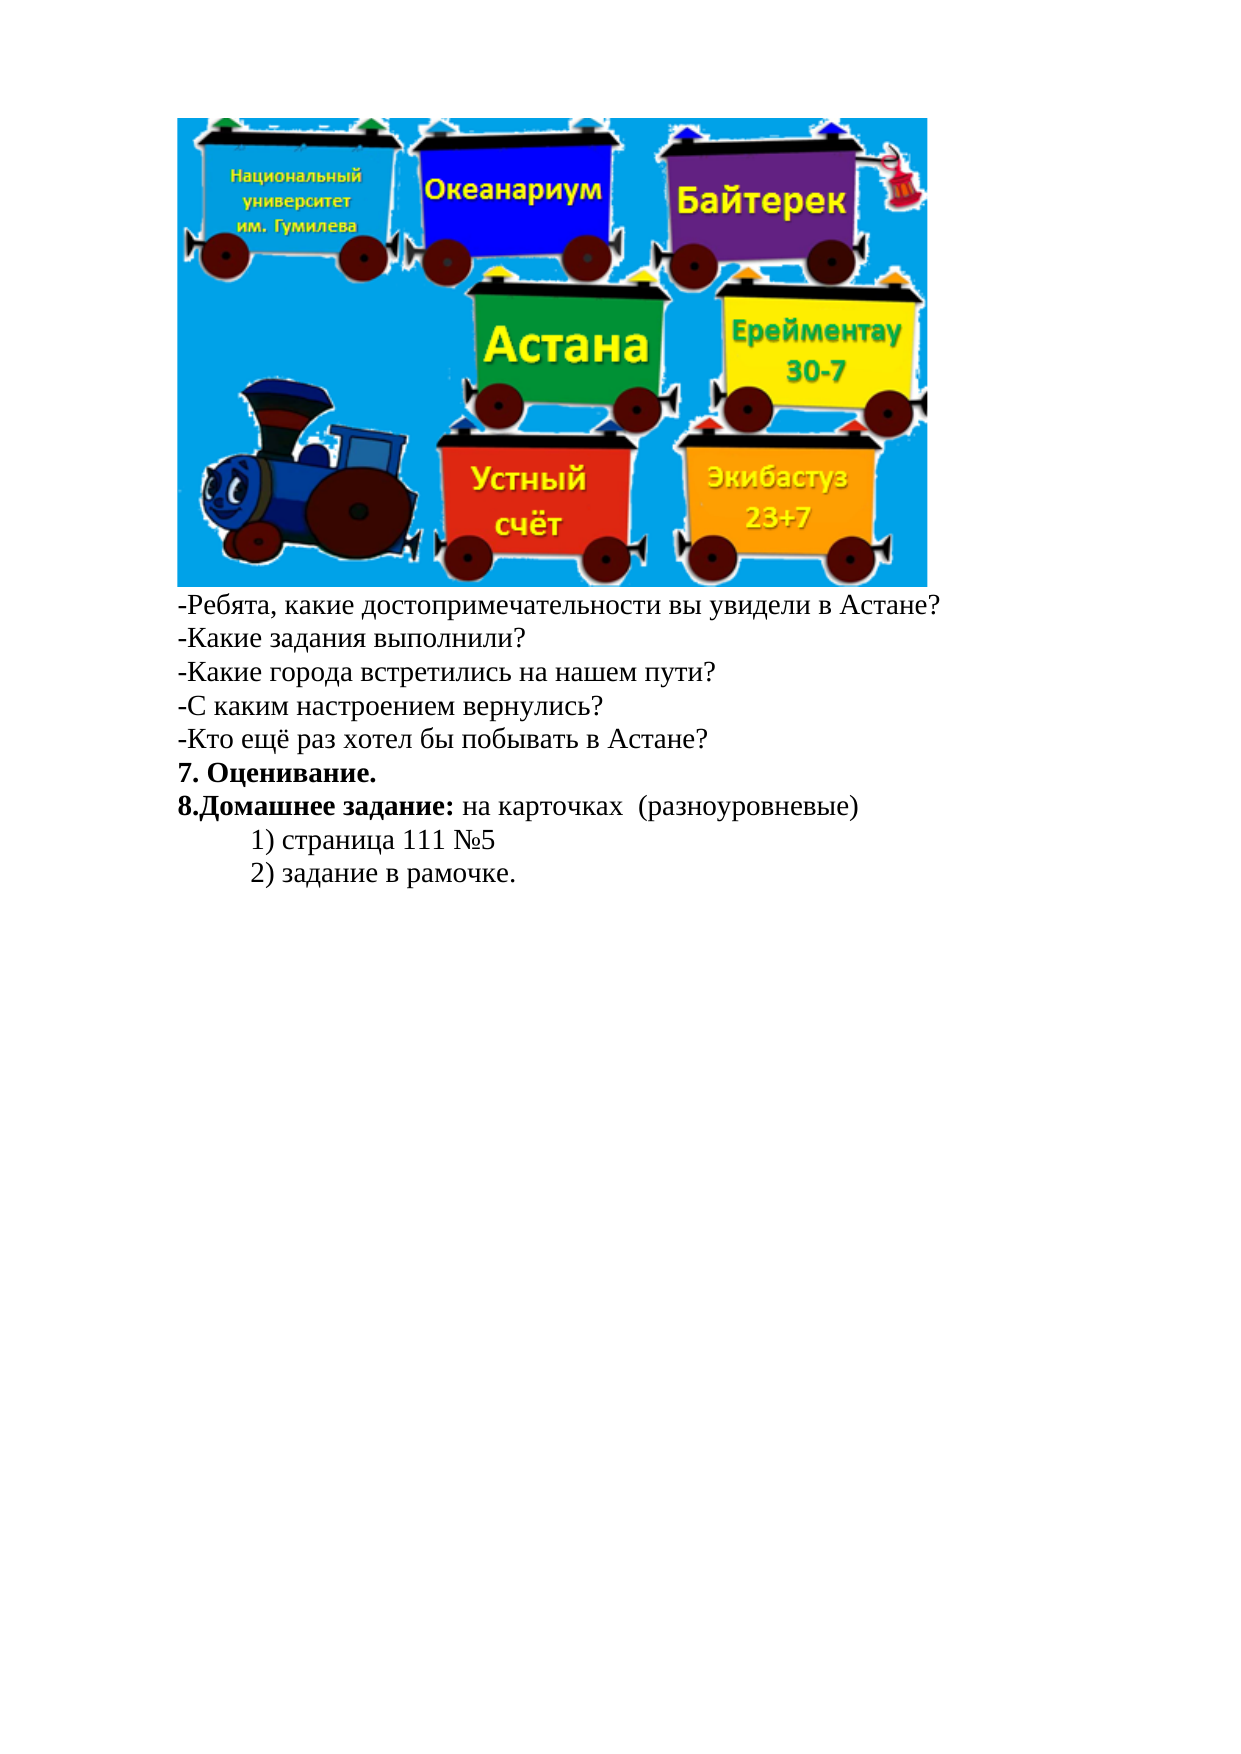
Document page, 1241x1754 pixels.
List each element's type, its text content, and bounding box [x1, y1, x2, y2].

text -Ребята, какие достопримечательности вы увидели в Астане? [177, 587, 1152, 621]
text 7. Оценивание. [177, 755, 1152, 788]
text -Какие города встретились на нашем пути? [177, 654, 1152, 688]
text 2) задание в рамочке. [177, 855, 1152, 889]
text -Кто ещё раз хотел бы побывать в Астане? [177, 721, 1152, 755]
picture [184, 118, 928, 587]
picture [199, 376, 423, 566]
text 8.Домашнее задание: на карточках (разноуровневые) [177, 788, 1152, 822]
text -Какие задания выполнили? [177, 621, 1152, 654]
text -С каким настроением вернулись? [177, 688, 1152, 721]
text 1) страница 111 №5 [177, 822, 1152, 855]
